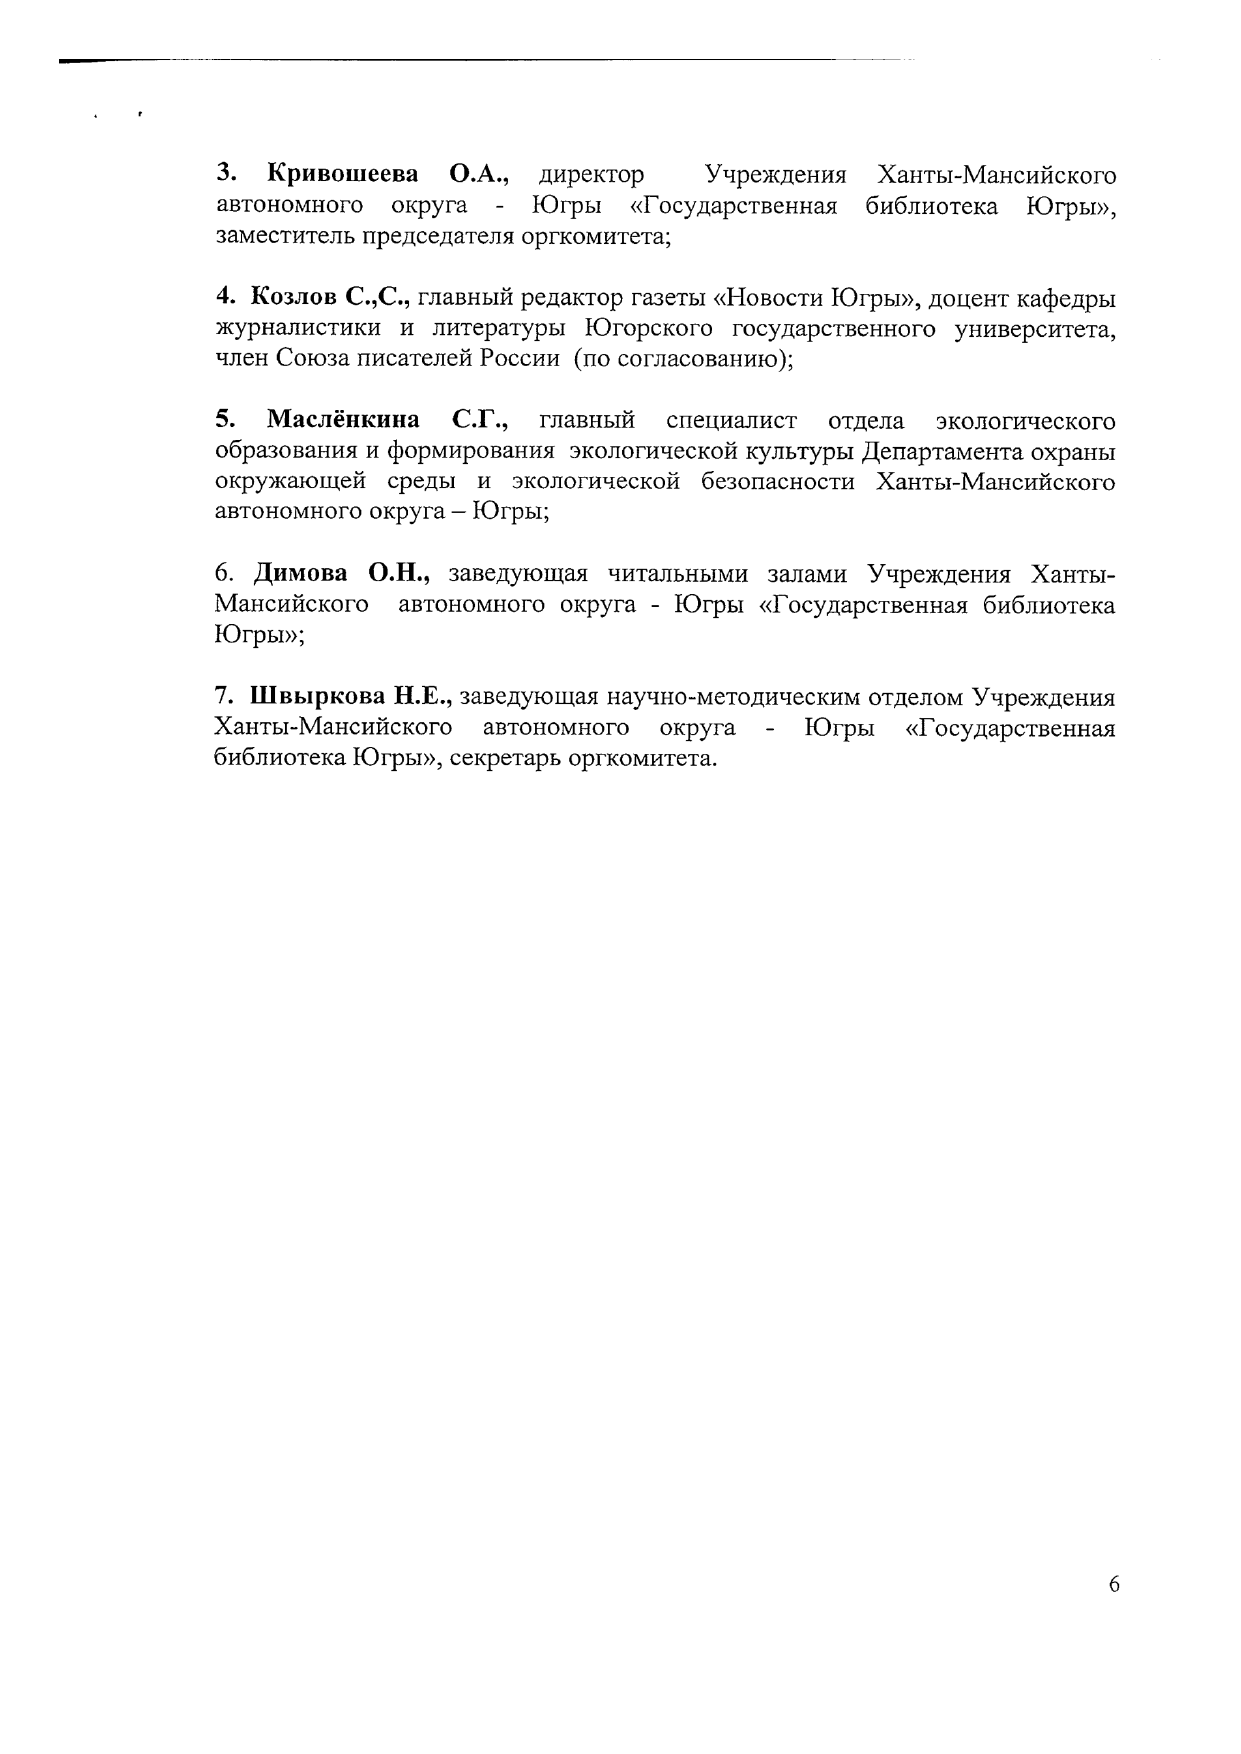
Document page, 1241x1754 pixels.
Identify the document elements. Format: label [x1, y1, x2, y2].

picture [59, 59, 1182, 1661]
